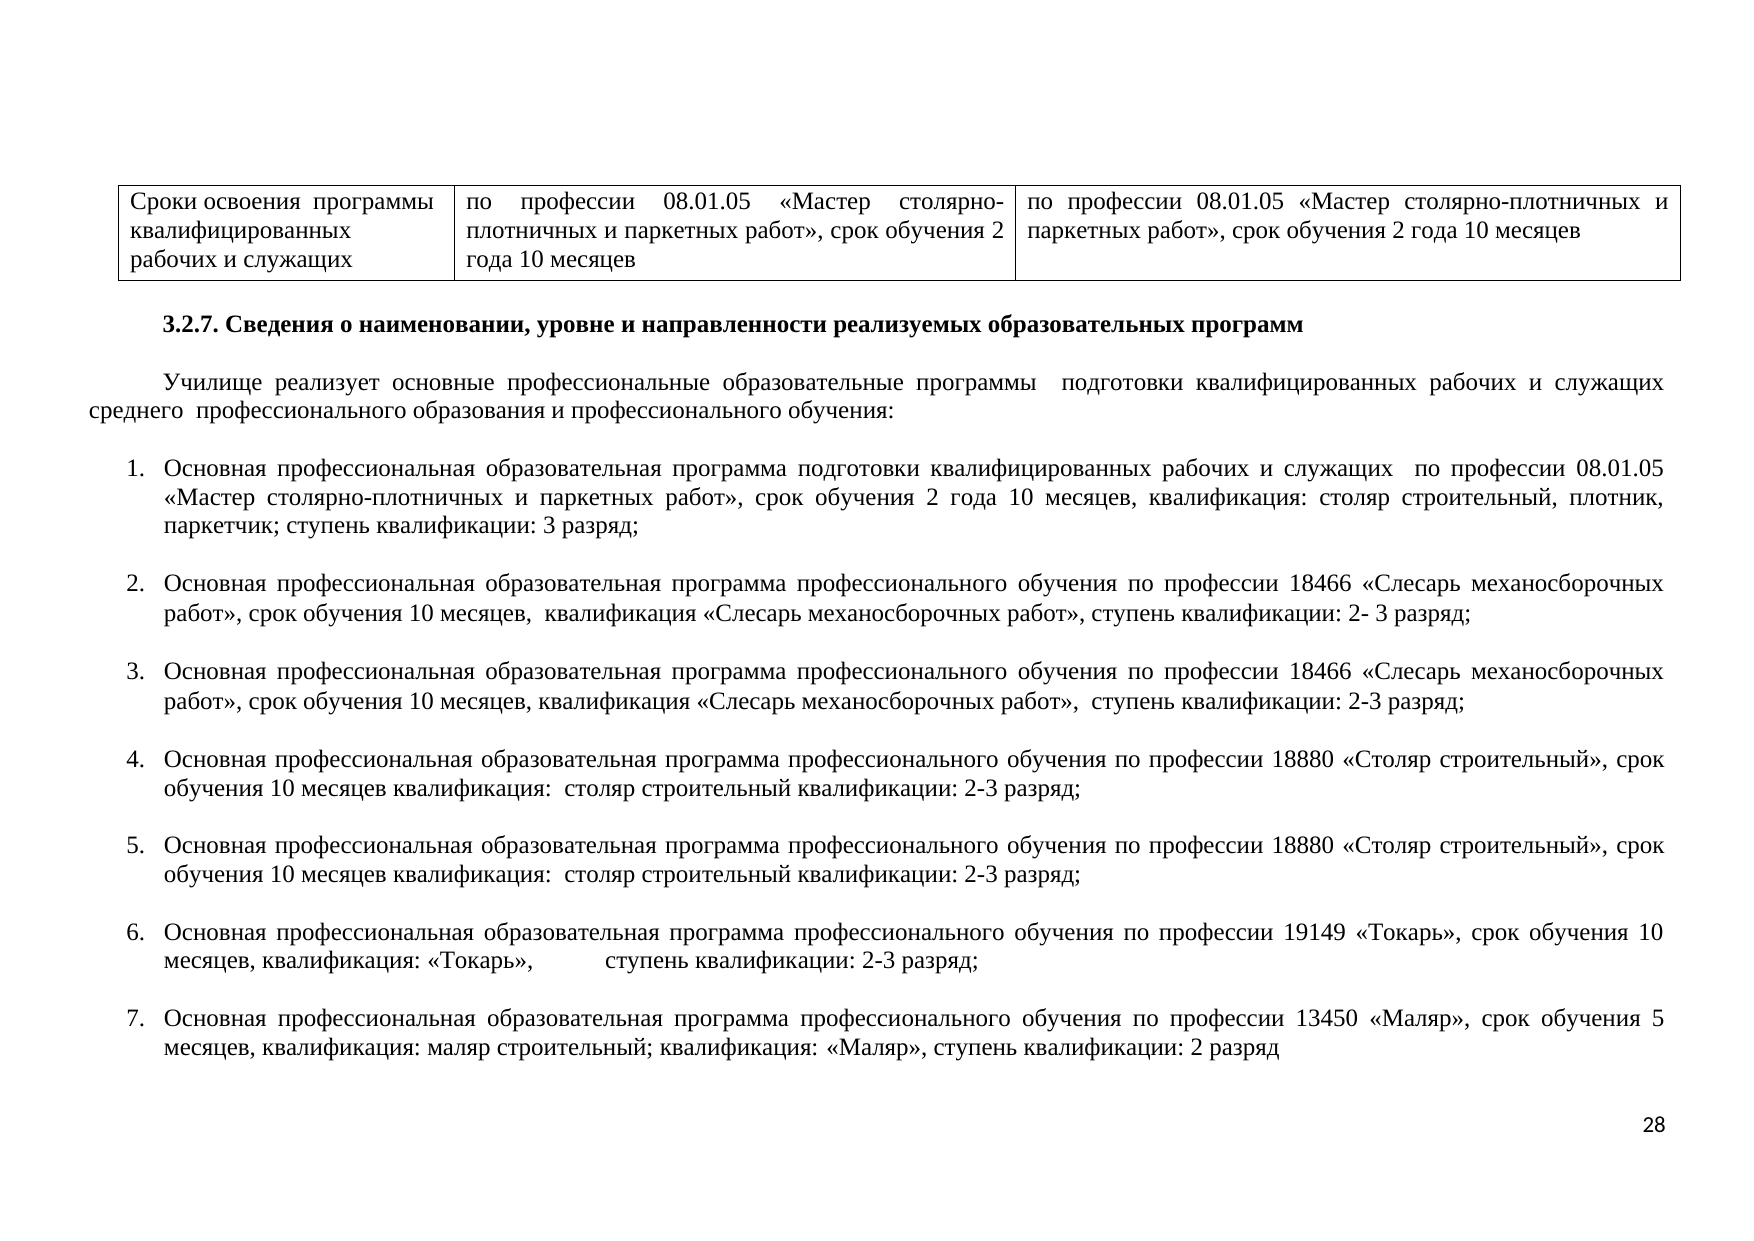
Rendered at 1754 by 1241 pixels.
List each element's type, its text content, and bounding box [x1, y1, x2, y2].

list Основная профессиональная образовательная программа профессионального обучения по профессии 18466 «Слесарь механосборочных работ», срок обучения 10 месяцев, квалификация «Слесарь механосборочных работ», ступень квалификации: 2-3 разряд; [126, 656, 1665, 715]
list Основная профессиональная образовательная программа подготовки квалифицированных рабочих и служащих по профессии 08.01.05 «Мастер столярно-плотничных и паркетных работ», срок обучения 2 года 10 месяцев, квалификация: столяр строительный, плотник, паркетчик; ступень квалификации: 3 разряд; [126, 453, 1665, 539]
table_header по профессии 08.01.05 «Мастер столярно-плотничных и паркетных работ», срок обучения 2 года 10 месяцев [1016, 186, 1680, 279]
list Основная профессиональная образовательная программа профессионального обучения по профессии 18880 «Столяр строительный», срок обучения 10 месяцев квалификация: столяр строительный квалификации: 2-3 разряд; [126, 744, 1665, 802]
list Основная профессиональная образовательная программа профессионального обучения по профессии 19149 «Токарь», срок обучения 10 месяцев, квалификация: «Токарь», ступень квалификации: 2-3 разряд; [126, 917, 1665, 974]
text Училище реализует основные профессиональные образовательные программы подготовки квалифицированных рабочих и служащих среднего профессионального образования и профессионального обучения: [89, 367, 1665, 424]
list Основная профессиональная образовательная программа профессионального обучения по профессии 18466 «Слесарь механосборочных работ», срок обучения 10 месяцев, квалификация «Слесарь механосборочных работ», ступень квалификации: 2- 3 разряд; [126, 568, 1665, 627]
list Основная профессиональная образовательная программа профессионального обучения по профессии 18880 «Столяр строительный», срок обучения 10 месяцев квалификация: столяр строительный квалификации: 2-3 разряд; [126, 830, 1665, 888]
list Основная профессиональная образовательная программа профессионального обучения по профессии 13450 «Маляр», срок обучения 5 месяцев, квалификация: маляр строительный; квалификация: «Маляр», ступень квалификации: 2 разряд [126, 1003, 1665, 1060]
table_header по профессии 08.01.05 «Мастер столярно-плотничных и паркетных работ», срок обучения 2 года 10 месяцев [455, 186, 1015, 279]
table_header Сроки освоения программы квалифицированных рабочих и служащих [119, 186, 454, 279]
text 3.2.7. Сведения о наименовании, уровне и направленности реализуемых образовательных программ [89, 309, 1665, 338]
